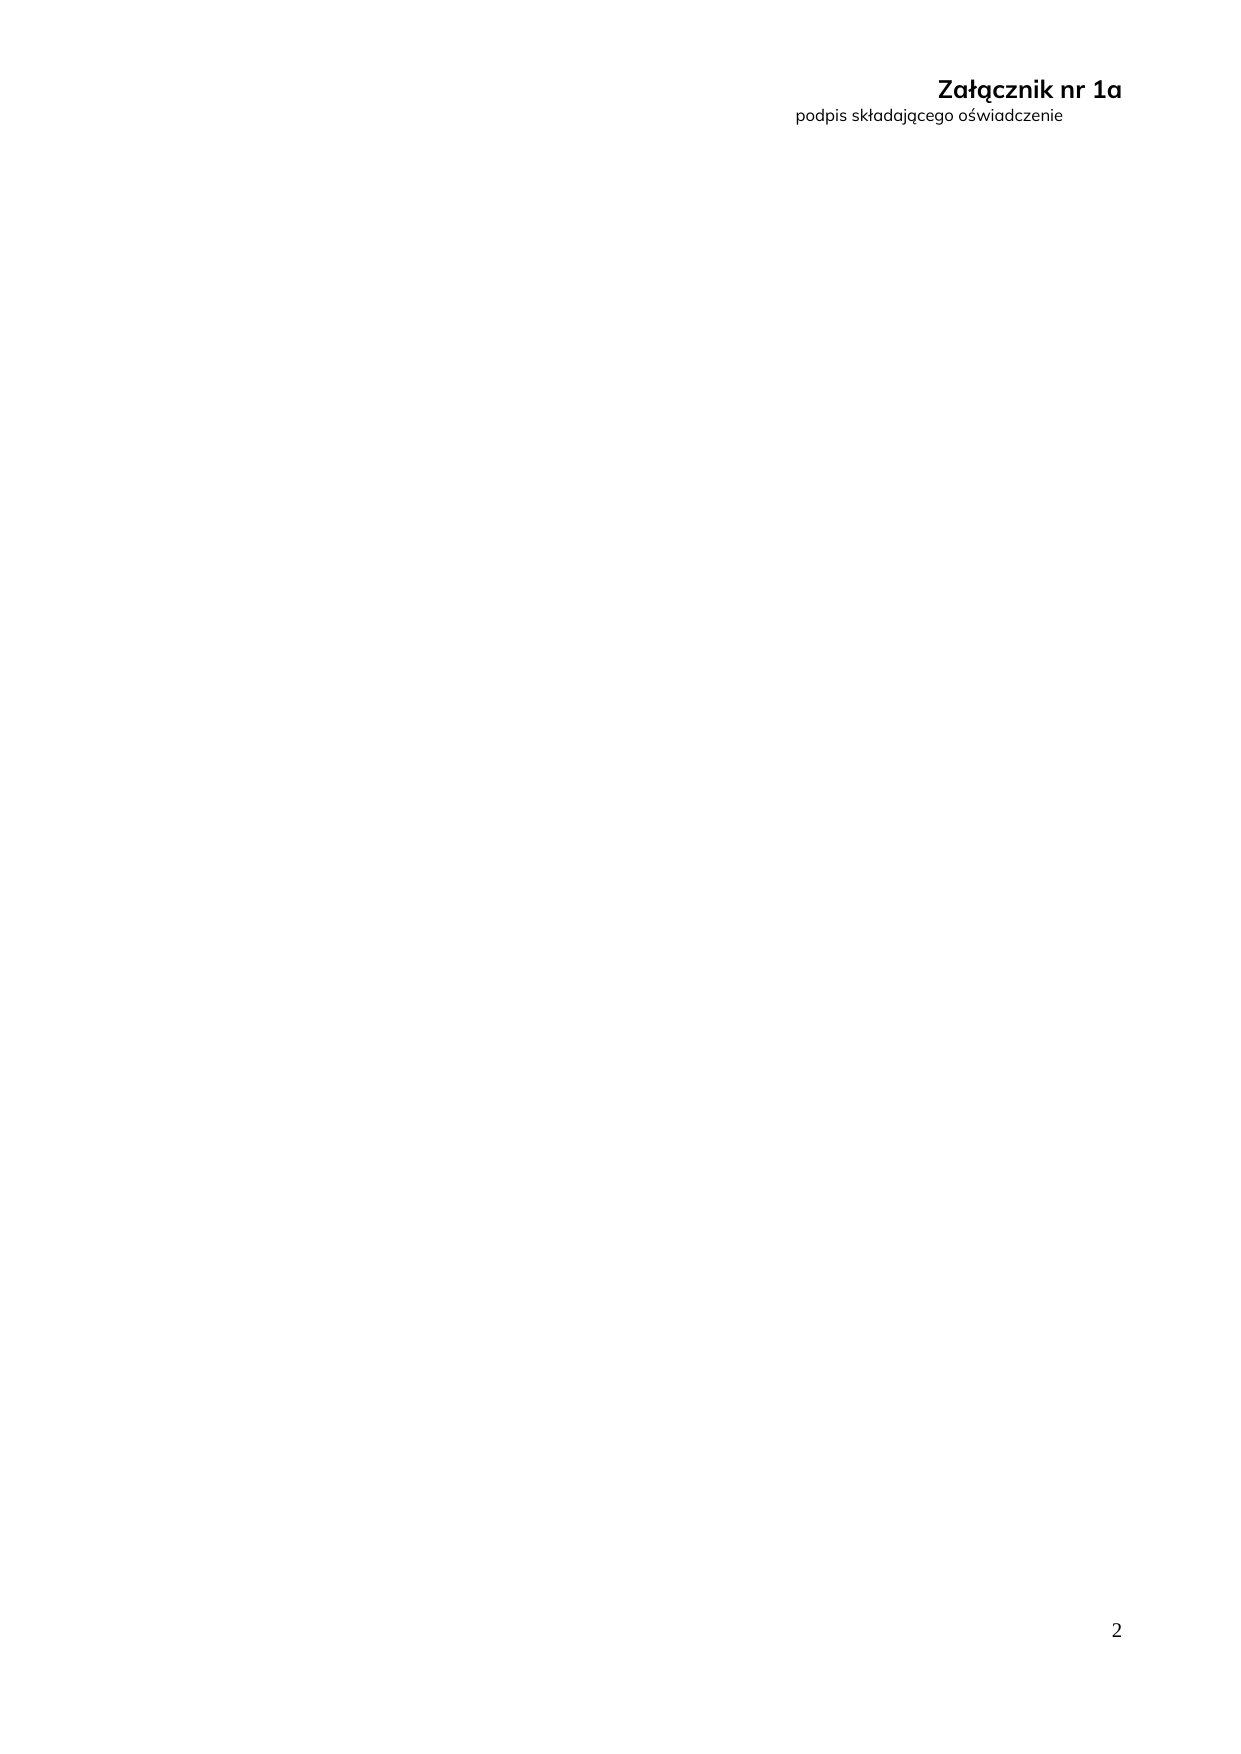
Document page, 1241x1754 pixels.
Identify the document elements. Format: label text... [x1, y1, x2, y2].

text podpis składającego oświadczenie [133, 105, 1122, 126]
